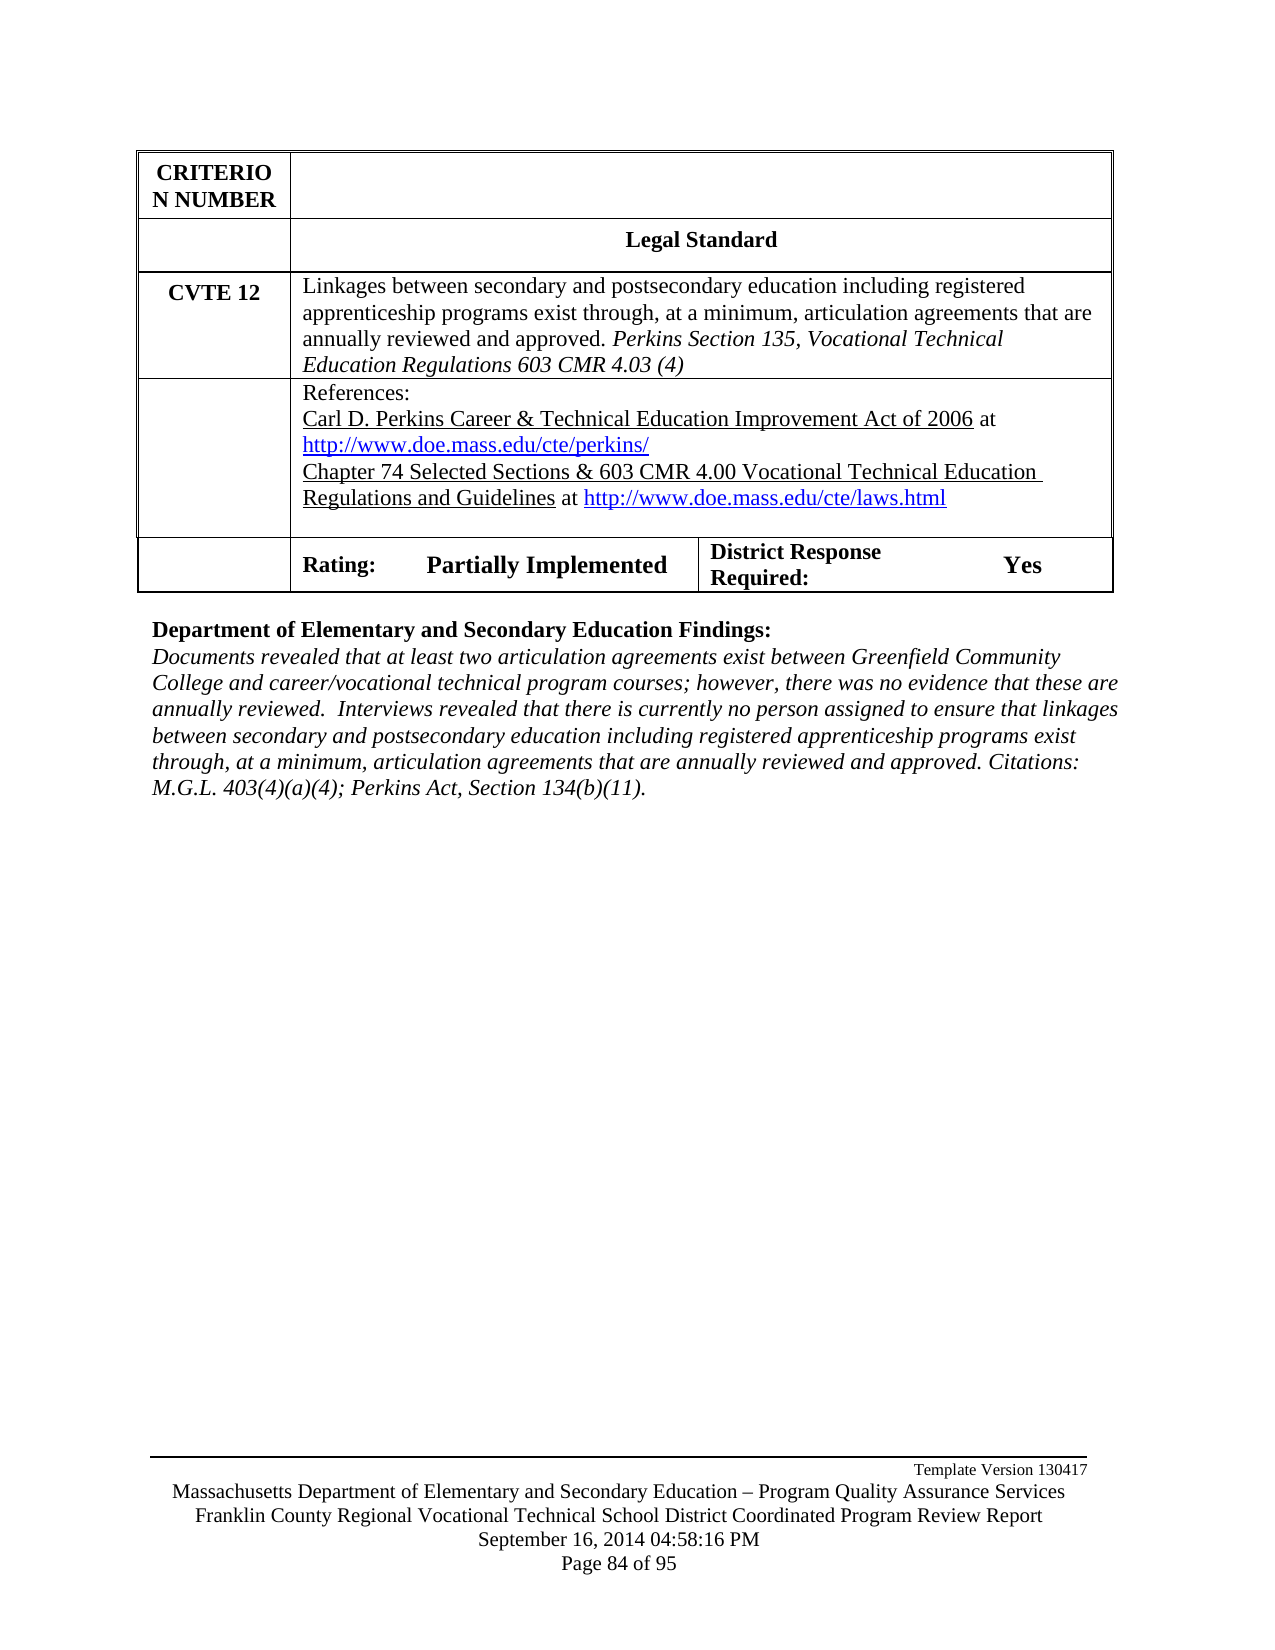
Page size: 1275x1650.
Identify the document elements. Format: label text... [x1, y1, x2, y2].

table_cell CVTE 12 [139, 273, 290, 378]
table_header [291, 153, 1111, 218]
table_cell [139, 538, 290, 591]
table_cell Documents revealed that at least two articulation agreements exist between Greenfield Community College and career/vocational technical program courses; however, there was no evidence that these are annually reviewed. Interviews revealed that there is currently no person assigned to ensure that linkages between secondary and postsecondary education including registered apprenticeship programs exist through, at a minimum, articulation agreements that are annually reviewed and approved. Citations: M.G.L. 403(4)(a)(4); Perkins Act, Section 134(b)(11). [141, 643, 1134, 801]
table_cell Legal Standard [291, 219, 1111, 271]
table_cell Linkages between secondary and postsecondary education including registered apprenticeship programs exist through, at a minimum, articulation agreements that are annually reviewed and approved. Perkins Section 135, Vocational Technical Education Regulations 603 CMR 4.03 (4) [291, 273, 1111, 378]
table_cell Rating: [291, 538, 414, 591]
table_cell Partially Implemented [414, 538, 698, 591]
table_cell [139, 379, 290, 537]
table_cell Yes [991, 538, 1112, 591]
table_cell District Response Required: [699, 538, 991, 591]
table_header Department of Elementary and Secondary Education Findings: [141, 616, 1134, 643]
table_header CRITERION NUMBER [139, 153, 290, 218]
table_cell [139, 219, 290, 271]
table_cell References: Carl D. Perkins Career & Technical Education Improvement Act of 2006 at http://www.doe.mass.edu/cte/perkins/ Chapter 74 Selected Sections & 603 CMR 4.00 Vocational Technical Education Regulations and Guidelines at http://www.doe.mass.edu/cte/laws.html [291, 379, 1111, 537]
